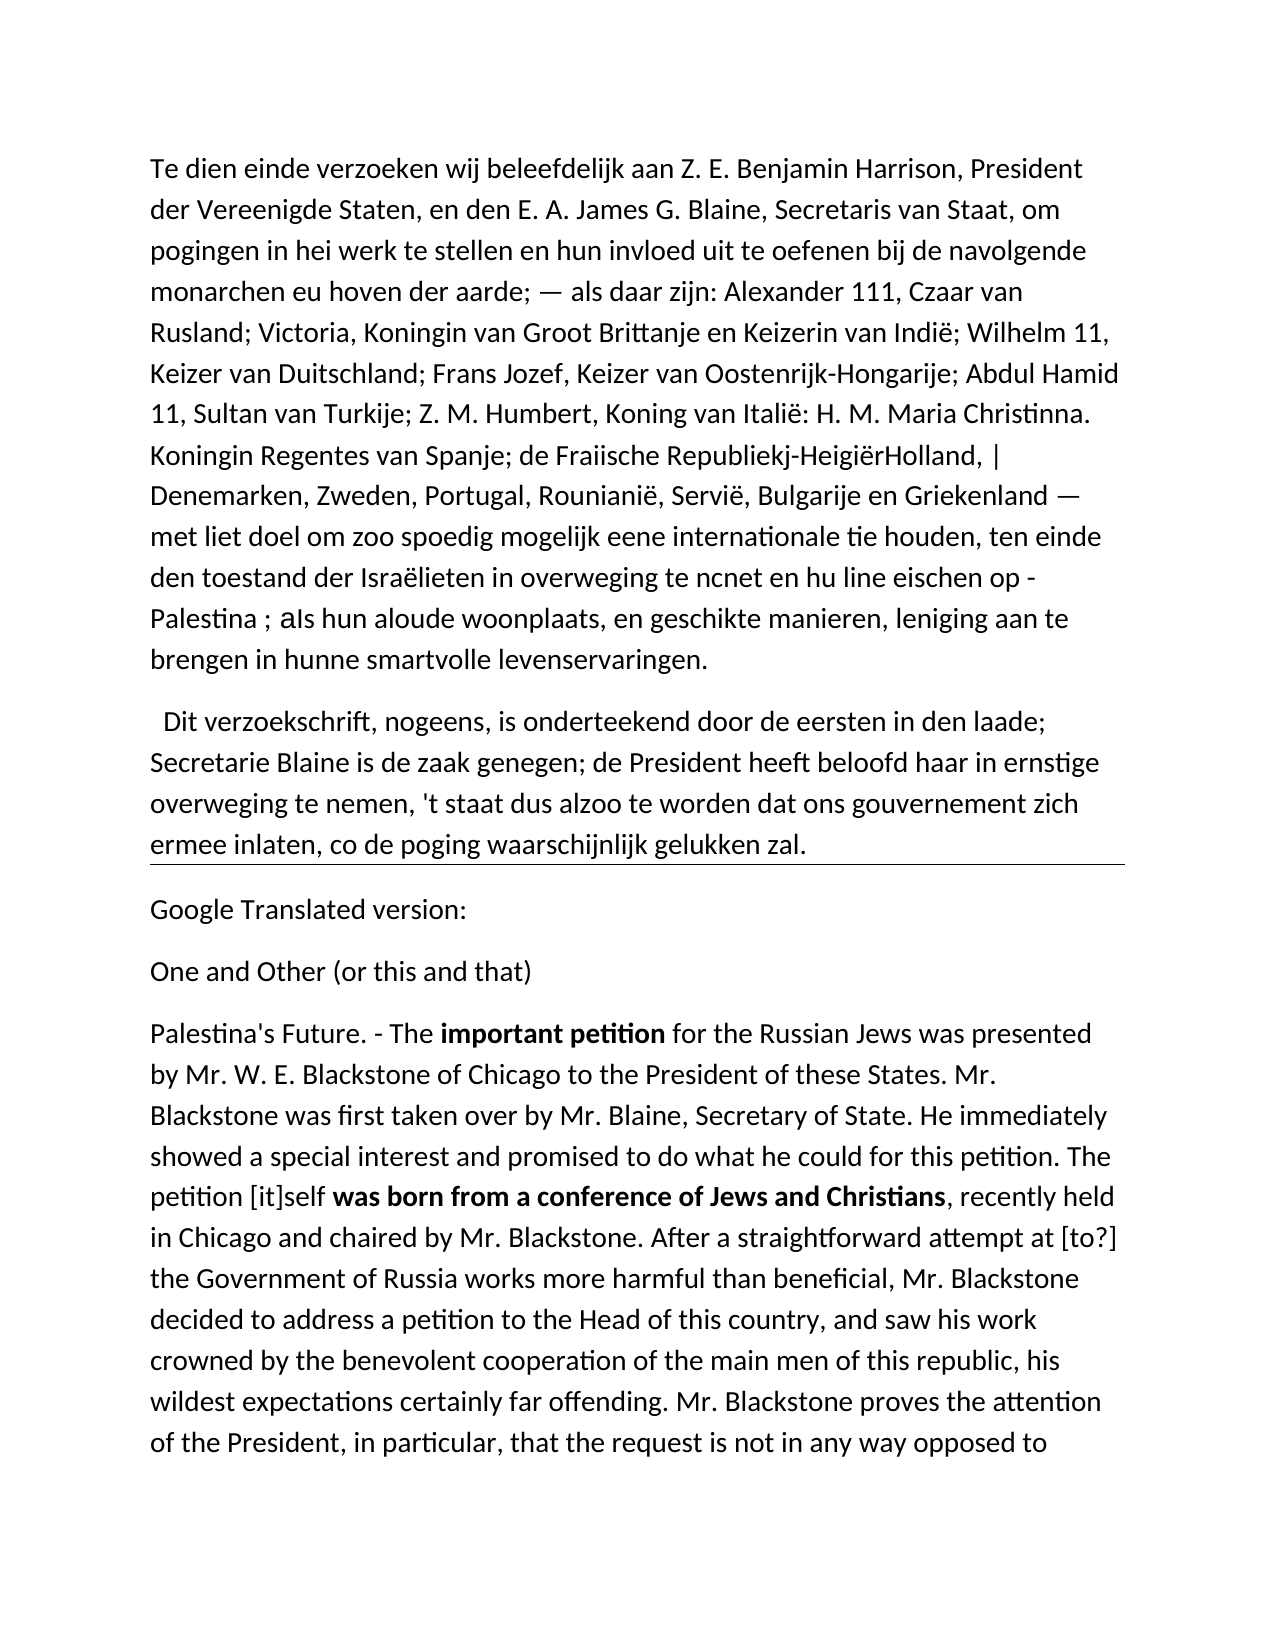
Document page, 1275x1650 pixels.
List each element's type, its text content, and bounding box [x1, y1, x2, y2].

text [150, 1015, 1125, 1460]
text Google Translated version: [150, 891, 1125, 927]
text Dit verzoekschrift, nogeens, is onderteekend door de eersten in den laade; Secretarie Blaine is de zaak genegen; de President heeft beloofd haar in ernstige overweging te nemen, 't staat dus alzoo te worden dat ons gouvernement zich ermee inlaten, co de poging waarschijnlijk gelukken zal. [150, 703, 1125, 864]
text One and Other (or this and that) [150, 953, 1125, 989]
text Te dien einde verzoeken wij beleefdelijk aan Z. E. Benjamin Harrison, President der Vereenigde Staten, en den E. A. James G. Blaine, Secretaris van Staat, om pogingen in hei werk te stellen en hun invloed uit te oefenen bij de navolgende monarchen eu hoven der aarde; — als daar zijn: Alexander 111, Czaar van Rusland; Victoria, Koningin van Groot Brittanje en Keizerin van Indië; Wilhelm 11, Keizer van Duitschland; Frans Jozef, Keizer van Oostenrijk-Hongarije; Abdul Hamid 11, Sultan van Turkije; Z. M. Humbert, Koning van Italië: H. M. Maria Christinna. Koningin Regentes van Spanje; de Fraiische Republiekj-HeigiërHolland, | Denemarken, Zweden, Portugal, Rounianië, Servië, Bulgarije en Griekenland —met liet doel om zoo spoedig mogelijk eene internationale tie houden, ten einde den toestand der Israëlieten in overweging te ncnet en hu line eischen op -Palestina ; aIs hun aloude woonplaats, en geschikte manieren, leniging aan te brengen in hunne smartvolle levenservaringen. [150, 150, 1125, 677]
